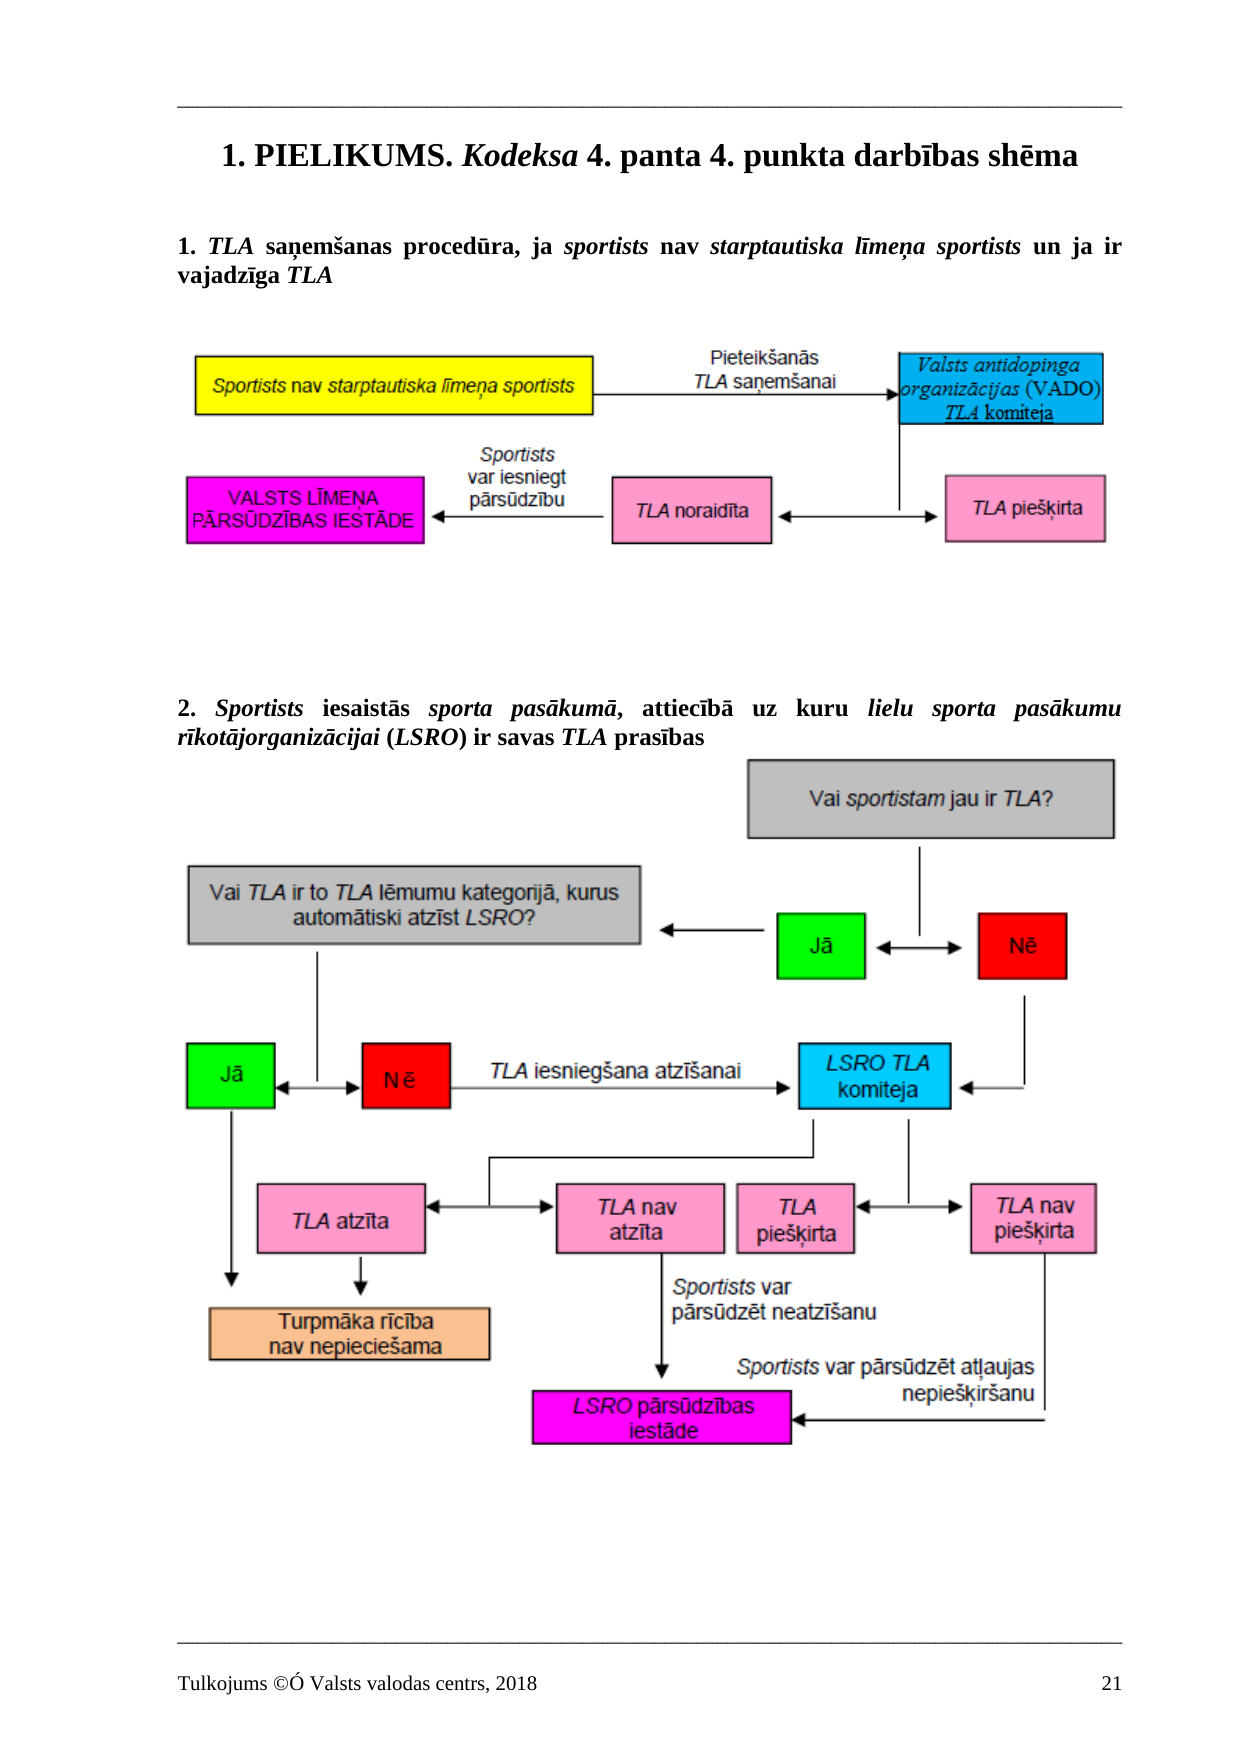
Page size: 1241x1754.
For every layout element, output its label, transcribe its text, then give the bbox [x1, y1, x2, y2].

text 2. Sportists iesaistās sporta pasākumā, attiecībā uz kuru lielu sporta pasākumu rīkotājorganizācijai (LSRO) ir savas TLA prasības [177, 693, 1122, 750]
text 1. TLA saņemšanas procedūra, ja sportists nav starptautiska līmeņa sportists un ja ir vajadzīga TLA [177, 231, 1122, 288]
picture [177, 346, 1122, 550]
subtitle 1. PIELIKUMS. Kodeksa 4. panta 4. punkta darbības shēma [177, 135, 1122, 173]
picture [179, 750, 1120, 1456]
